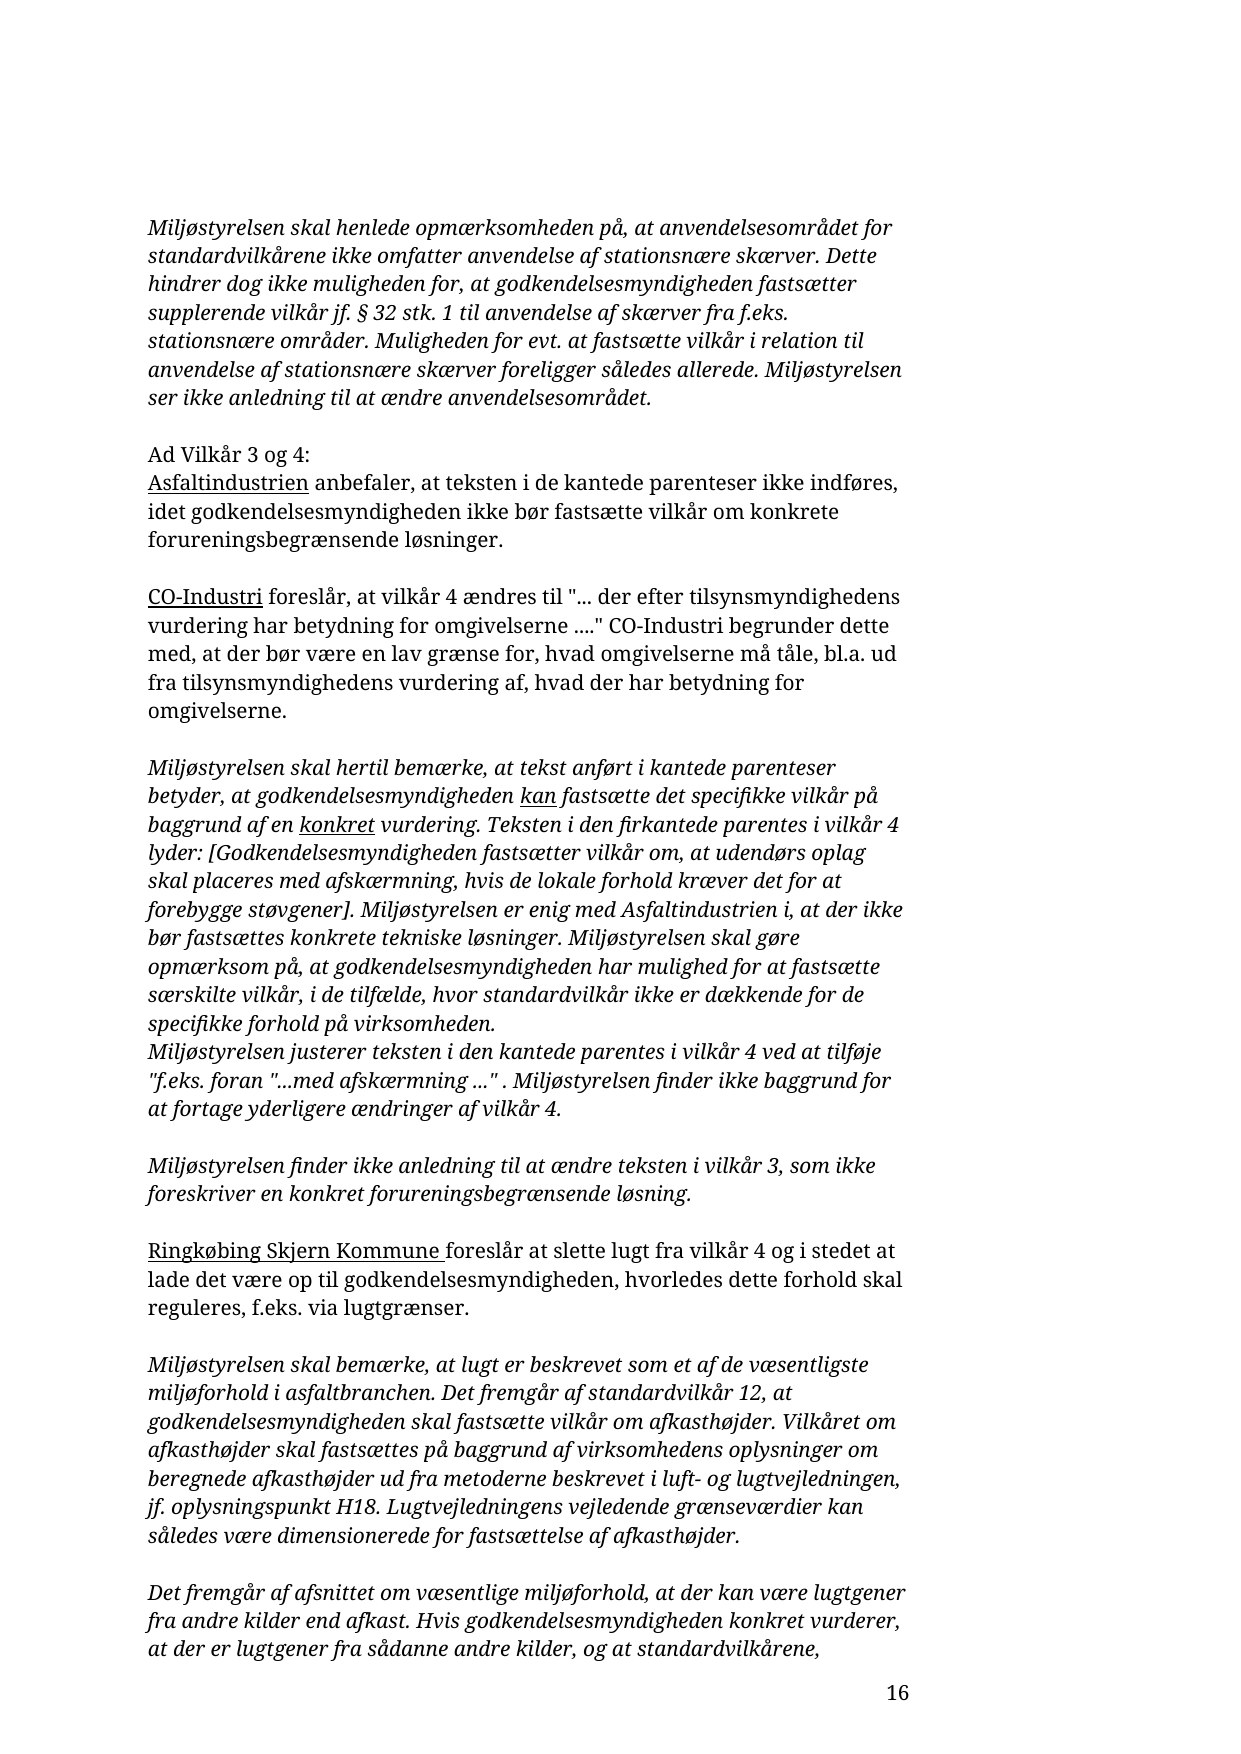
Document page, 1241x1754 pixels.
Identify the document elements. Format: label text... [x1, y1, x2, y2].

text Miljøstyrelsen skal henlede opmærksomheden på, at anvendelsesområdet for standardvilkårene ikke omfatter anvendelse af stationsnære skærver. Dette hindrer dog ikke muligheden for, at godkendelsesmyndigheden fastsætter supplerende vilkår jf. § 32 stk. 1 til anvendelse af skærver fra f.eks. stationsnære områder. Muligheden for evt. at fastsætte vilkår i relation til anvendelse af stationsnære skærver foreligger således allerede. Miljøstyrelsen ser ikke anledning til at ændre anvendelsesområdet. [148, 213, 909, 412]
text Ad Vilkår 3 og 4: [148, 440, 909, 468]
text Miljøstyrelsen skal hertil bemærke, at tekst anført i kantede parenteser betyder, at godkendelsesmyndigheden kan fastsætte det specifikke vilkår på baggrund af en konkret vurdering. Teksten i den firkantede parentes i vilkår 4 lyder: [Godkendelsesmyndigheden fastsætter vilkår om, at udendørs oplag skal placeres med afskærmning, hvis de lokale forhold kræver det for at forebygge støvgener]. Miljøstyrelsen er enig med Asfaltindustrien i, at der ikke bør fastsættes konkrete tekniske løsninger. Miljøstyrelsen skal gøre opmærksom på, at godkendelsesmyndigheden har mulighed for at fastsætte særskilte vilkår, i de tilfælde, hvor standardvilkår ikke er dækkende for de specifikke forhold på virksomheden. [148, 753, 909, 1037]
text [148, 1578, 909, 1663]
text CO-Industri foreslår, at vilkår 4 ændres til "... der efter tilsynsmyndighedens vurdering har betydning for omgivelserne ...." CO-Industri begrunder dette med, at der bør være en lav grænse for, hvad omgivelserne må tåle, bl.a. ud fra tilsynsmyndighedens vurdering af, hvad der har betydning for omgivelserne. [148, 582, 909, 724]
text Asfaltindustrien anbefaler, at teksten i de kantede parenteser ikke indføres, idet godkendelsesmyndigheden ikke bør fastsætte vilkår om konkrete forureningsbegrænsende løsninger. [148, 468, 909, 554]
text Miljøstyrelsen skal bemærke, at lugt er beskrevet som et af de væsentligste miljøforhold i asfaltbranchen. Det fremgår af standardvilkår 12, at godkendelsesmyndigheden skal fastsætte vilkår om afkasthøjder. Vilkåret om afkasthøjder skal fastsættes på baggrund af virksomhedens oplysninger om beregnede afkasthøjder ud fra metoderne beskrevet i luft- og lugtvejledningen, jf. oplysningspunkt H18. Lugtvejledningens vejledende grænseværdier kan således være dimensionerede for fastsættelse af afkasthøjder. [148, 1350, 909, 1549]
text Ringkøbing Skjern Kommune foreslår at slette lugt fra vilkår 4 og i stedet at lade det være op til godkendelsesmyndigheden, hvorledes dette forhold skal reguleres, f.eks. via lugtgrænser. [148, 1236, 909, 1322]
text Miljøstyrelsen justerer teksten i den kantede parentes i vilkår 4 ved at tilføje "f.eks. foran "...med afskærmning ..." . Miljøstyrelsen finder ikke baggrund for at fortage yderligere ændringer af vilkår 4. [148, 1037, 909, 1123]
text Miljøstyrelsen finder ikke anledning til at ændre teksten i vilkår 3, som ikke foreskriver en konkret forureningsbegrænsende løsning. [148, 1151, 909, 1208]
